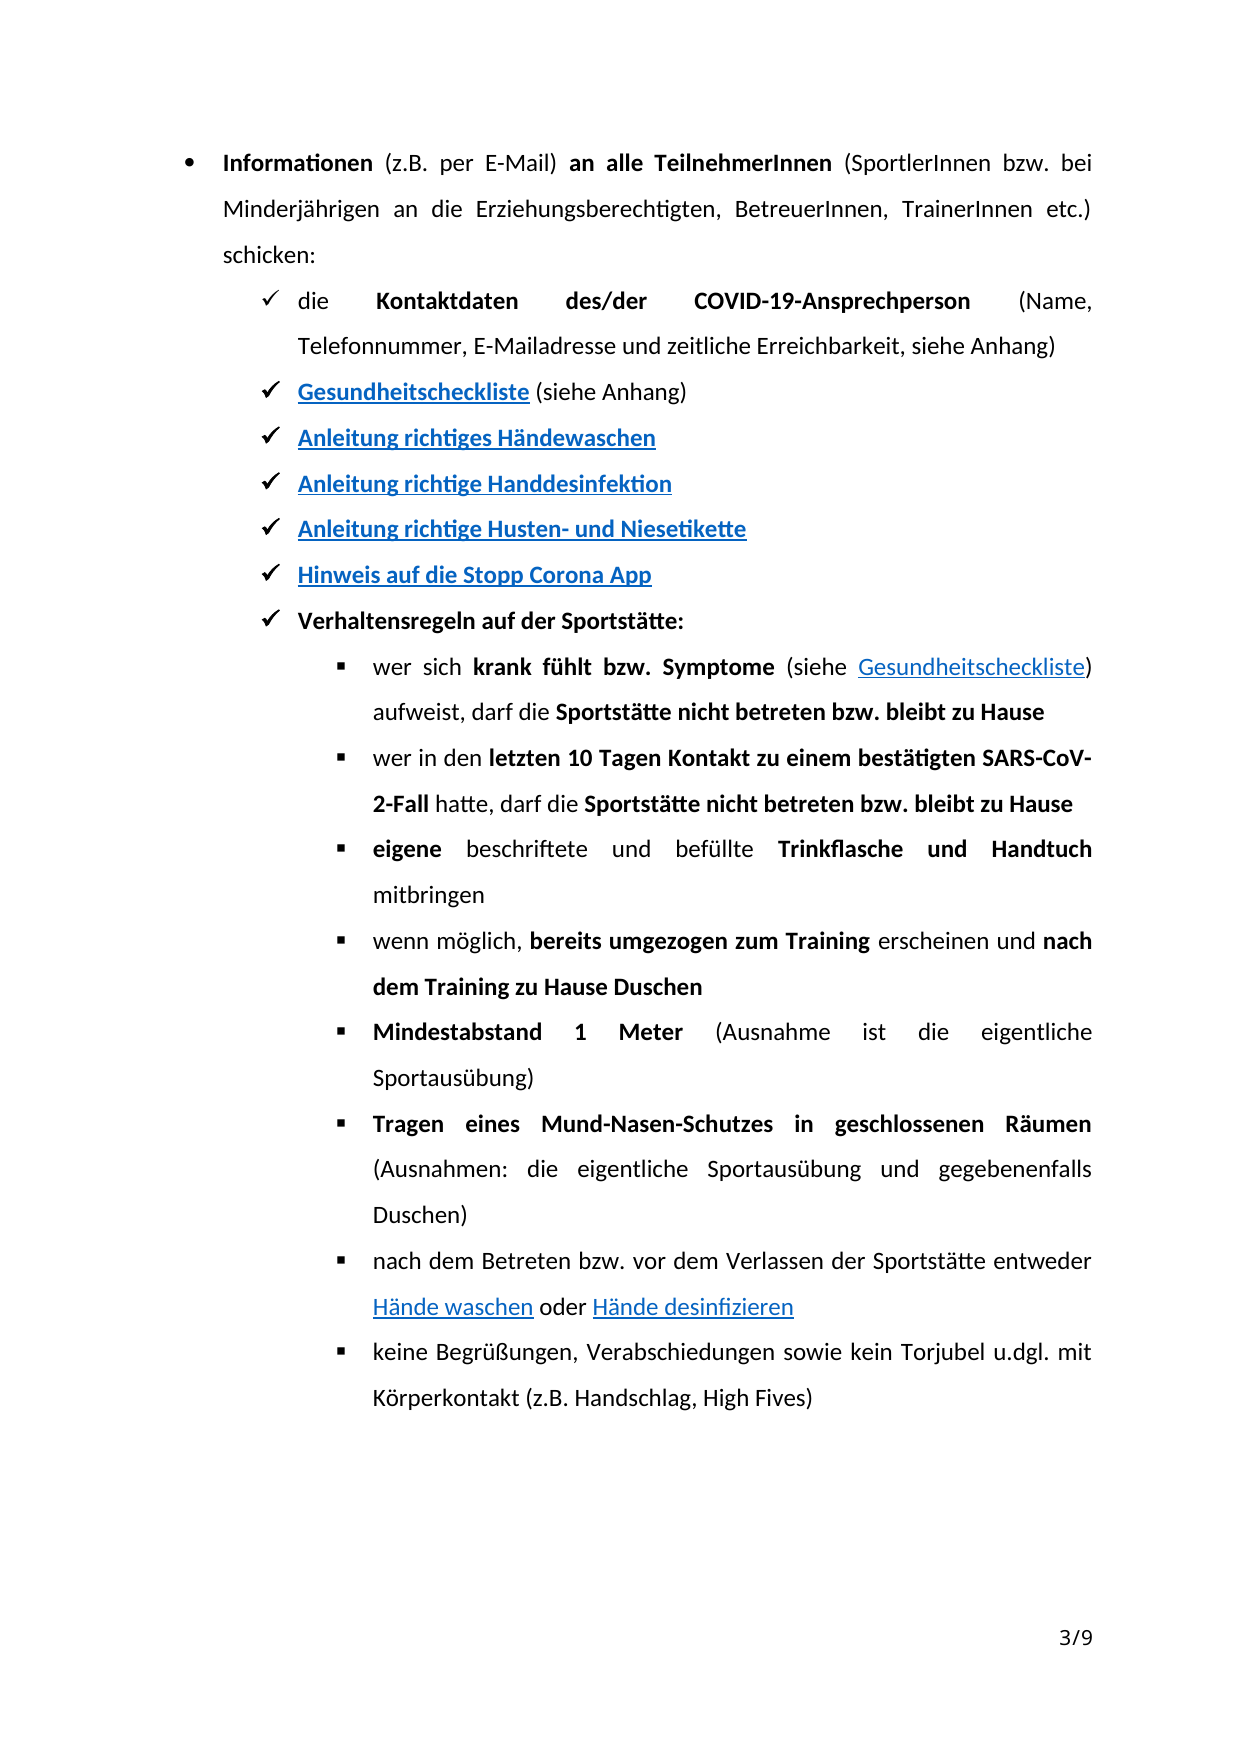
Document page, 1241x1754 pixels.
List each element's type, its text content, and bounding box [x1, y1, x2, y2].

list Mindestabstand 1 Meter (Ausnahme ist die eigentliche Sportausübung) [335, 1016, 1093, 1093]
list die Kontaktdaten des/der COVID-19-Ansprechperson (Name, Telefonnummer, E-Mailadresse und zeitliche Erreichbarkeit, siehe Anhang) [260, 285, 1093, 361]
list Tragen eines Mund-Nasen-Schutzes in geschlossenen Räumen (Ausnahmen: die eigentliche Sportausübung und gegebenenfalls Duschen) [335, 1108, 1093, 1230]
list Informationen (z.B. per E-Mail) an alle TeilnehmerInnen (SportlerInnen bzw. bei Minderjährigen an die Erziehungsberechtigten, BetreuerInnen, TrainerInnen etc.) schicken: [185, 148, 1093, 269]
list nach dem Betreten bzw. vor dem Verlassen der Sportstätte entweder Hände waschen oder Hände desinfizieren [335, 1245, 1093, 1321]
list Gesundheitscheckliste (siehe Anhang) [260, 376, 1093, 407]
list wer in den letzten 10 Tagen Kontakt zu einem bestätigten SARS-CoV-2-Fall hatte, darf die Sportstätte nicht betreten bzw. bleibt zu Hause [335, 742, 1093, 818]
list wer sich krank fühlt bzw. Symptome (siehe Gesundheitscheckliste) aufweist, darf die Sportstätte nicht betreten bzw. bleibt zu Hause [335, 651, 1093, 727]
list wenn möglich, bereits umgezogen zum Training erscheinen und nach dem Training zu Hause Duschen [335, 925, 1093, 1001]
list eigene beschriftete und befüllte Trinkflasche und Handtuch mitbringen [335, 833, 1093, 910]
list Anleitung richtiges Händewaschen [260, 422, 1093, 452]
list Verhaltensregeln auf der Sportstätte: [260, 605, 1093, 635]
list Anleitung richtige Handdesinfektion [260, 468, 1093, 498]
list Anleitung richtige Husten- und Niesetikette [260, 513, 1093, 544]
list keine Begrüßungen, Verabschiedungen sowie kein Torjubel u.dgl. mit Körperkontakt (z.B. Handschlag, High Fives) [335, 1337, 1093, 1413]
list Hinweis auf die Stopp Corona App [260, 559, 1093, 590]
